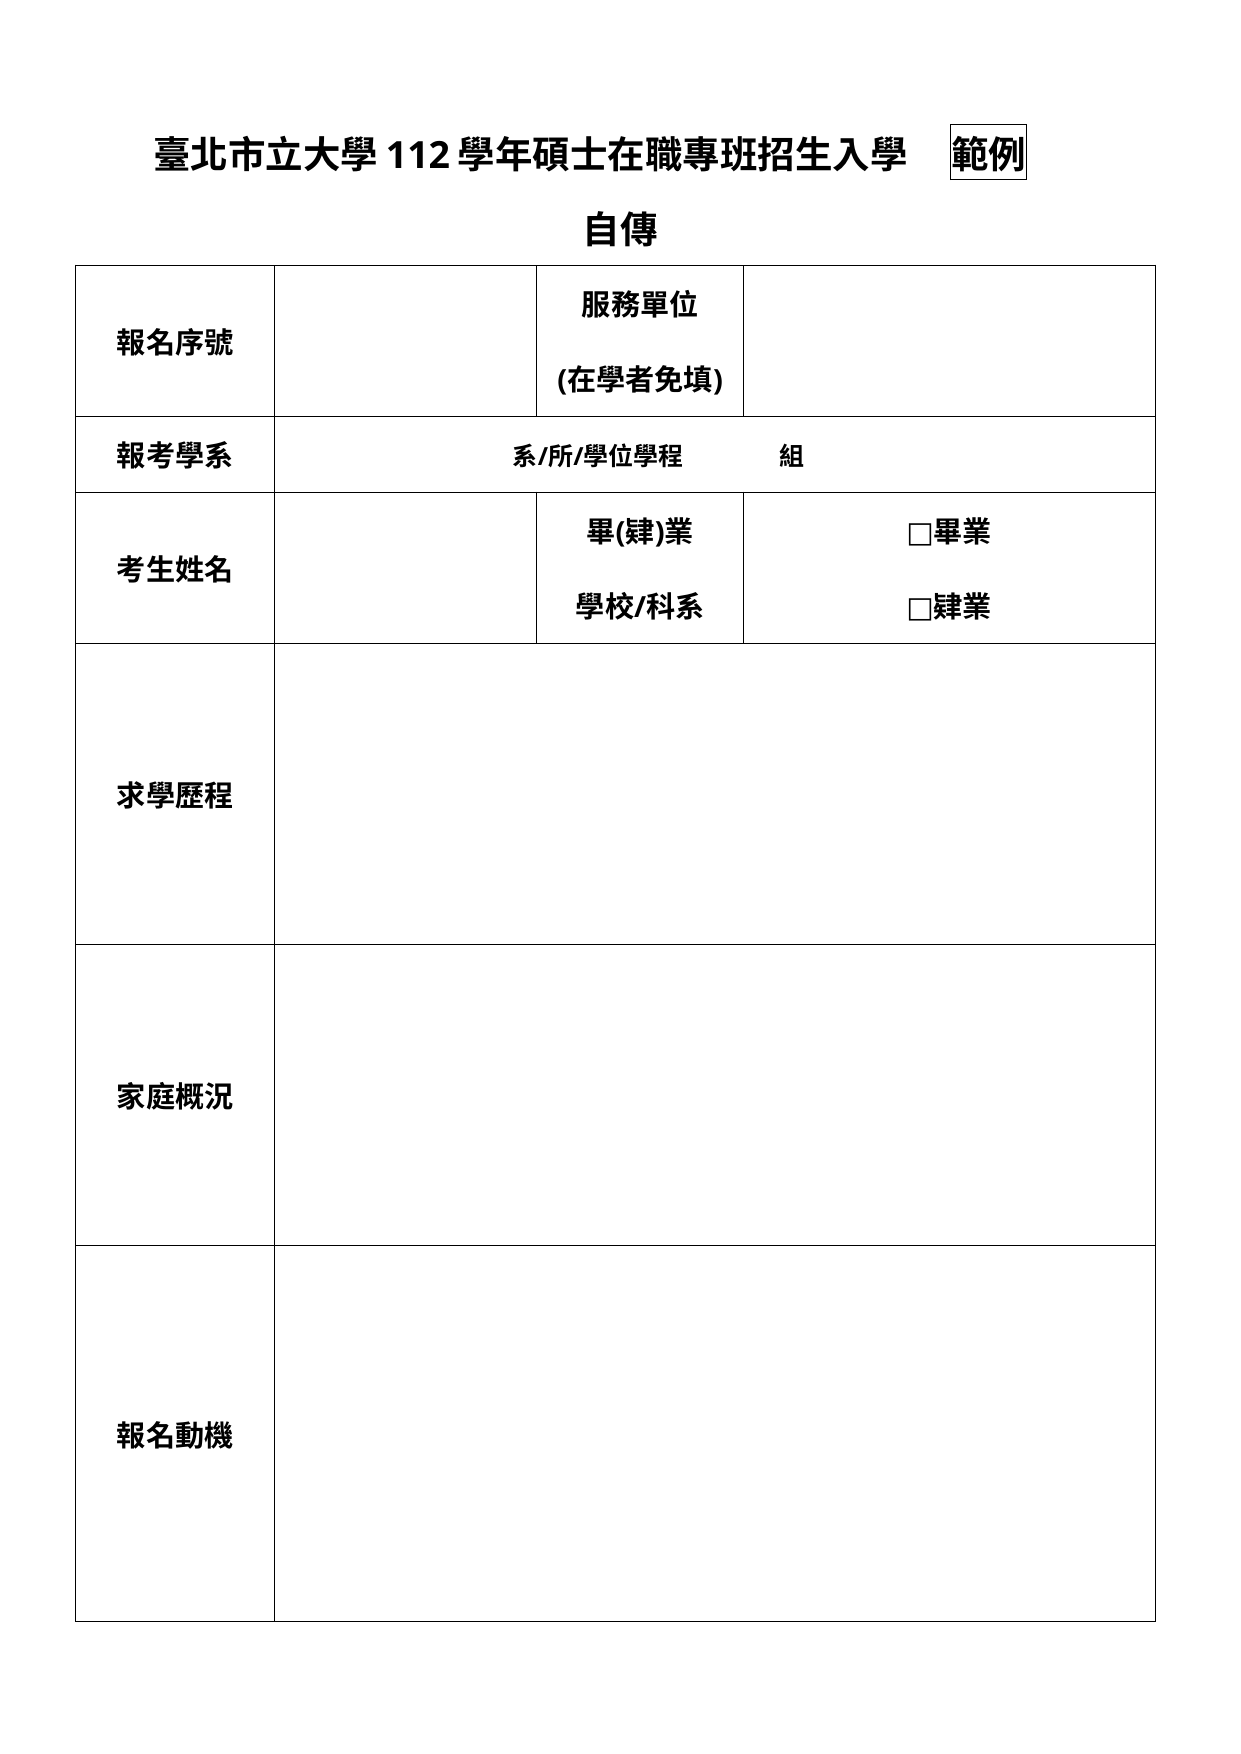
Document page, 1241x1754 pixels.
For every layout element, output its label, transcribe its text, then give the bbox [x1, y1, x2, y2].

table_cell 系/所/學位學程 組 [275, 417, 1155, 492]
table_cell 報名動機 [76, 1246, 274, 1621]
table_cell 畢(肄)業 學校/科系 [537, 493, 743, 643]
text 自傳 [75, 189, 1165, 264]
table_header 報名序號 [76, 266, 274, 416]
table_header [275, 266, 536, 416]
table_cell □畢業 □肄業 [744, 493, 1155, 643]
table_cell [275, 493, 536, 643]
table_header 服務單位 (在學者免填) [537, 266, 743, 416]
table_cell 求學歷程 [76, 644, 274, 944]
table_cell 考生姓名 [76, 493, 274, 643]
table_cell [275, 644, 1155, 944]
table_header [744, 266, 1155, 416]
table_cell 報考學系 [76, 417, 274, 492]
table_cell 家庭概況 [76, 945, 274, 1245]
table_cell [275, 1246, 1155, 1621]
text 臺北市立大學112學年碩士在職專班招生入學 範例 [75, 114, 1165, 189]
table_cell [275, 945, 1155, 1245]
